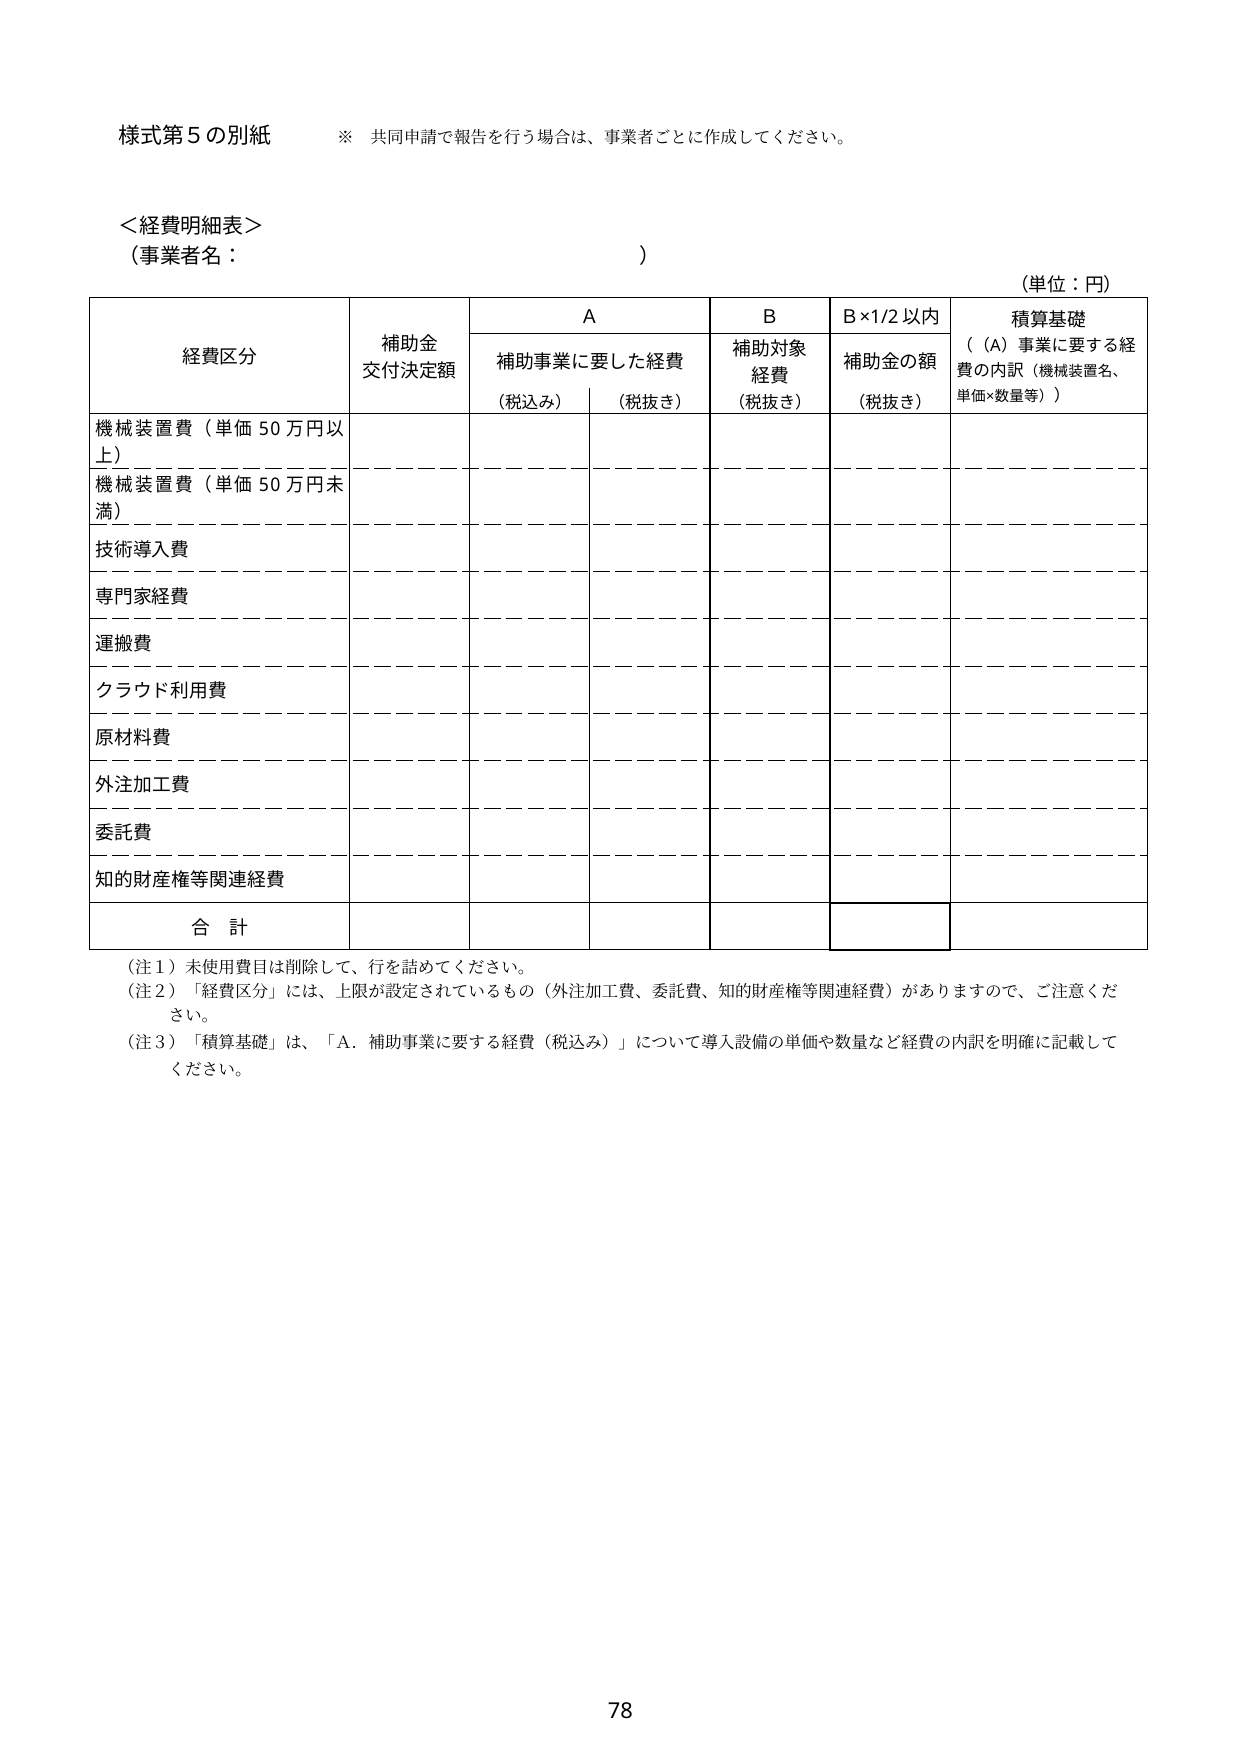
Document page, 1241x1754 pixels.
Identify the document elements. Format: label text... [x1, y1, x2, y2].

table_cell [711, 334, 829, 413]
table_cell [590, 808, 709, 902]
text ＜経費明細表＞ [118, 209, 1122, 239]
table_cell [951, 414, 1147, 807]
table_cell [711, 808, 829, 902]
text （注３）「積算基礎」は、「Ａ．補助事業に要する経費（税込み）」について導入設備の単価や数量など経費の内訳を明確に記載してください。 [118, 1026, 1122, 1081]
text （単位：円） [118, 270, 1122, 297]
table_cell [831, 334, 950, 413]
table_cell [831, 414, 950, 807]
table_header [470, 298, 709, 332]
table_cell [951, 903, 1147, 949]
text （注２）「経費区分」には、上限が設定されているもの（外注加工費、委託費、知的財産権等関連経費）がありますので、ご注意ください。 [118, 978, 1122, 1026]
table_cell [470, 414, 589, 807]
text （事業者名： ） [118, 239, 1122, 270]
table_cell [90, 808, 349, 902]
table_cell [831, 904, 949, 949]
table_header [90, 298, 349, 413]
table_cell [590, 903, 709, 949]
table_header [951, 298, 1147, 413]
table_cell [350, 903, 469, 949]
text 様式第５の別紙 ※ 共同申請で報告を行う場合は、事業者ごとに作成してください。 [118, 118, 1122, 150]
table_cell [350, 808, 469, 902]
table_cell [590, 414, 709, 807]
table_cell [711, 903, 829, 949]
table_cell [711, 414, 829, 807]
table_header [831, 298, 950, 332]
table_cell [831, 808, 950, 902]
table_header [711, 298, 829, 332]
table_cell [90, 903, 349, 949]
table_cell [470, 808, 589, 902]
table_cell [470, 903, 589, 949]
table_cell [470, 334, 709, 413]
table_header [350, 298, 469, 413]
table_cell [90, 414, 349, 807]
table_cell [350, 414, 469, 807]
text （注１）未使用費目は削除して、行を詰めてください。 [118, 951, 1122, 978]
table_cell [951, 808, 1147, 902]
